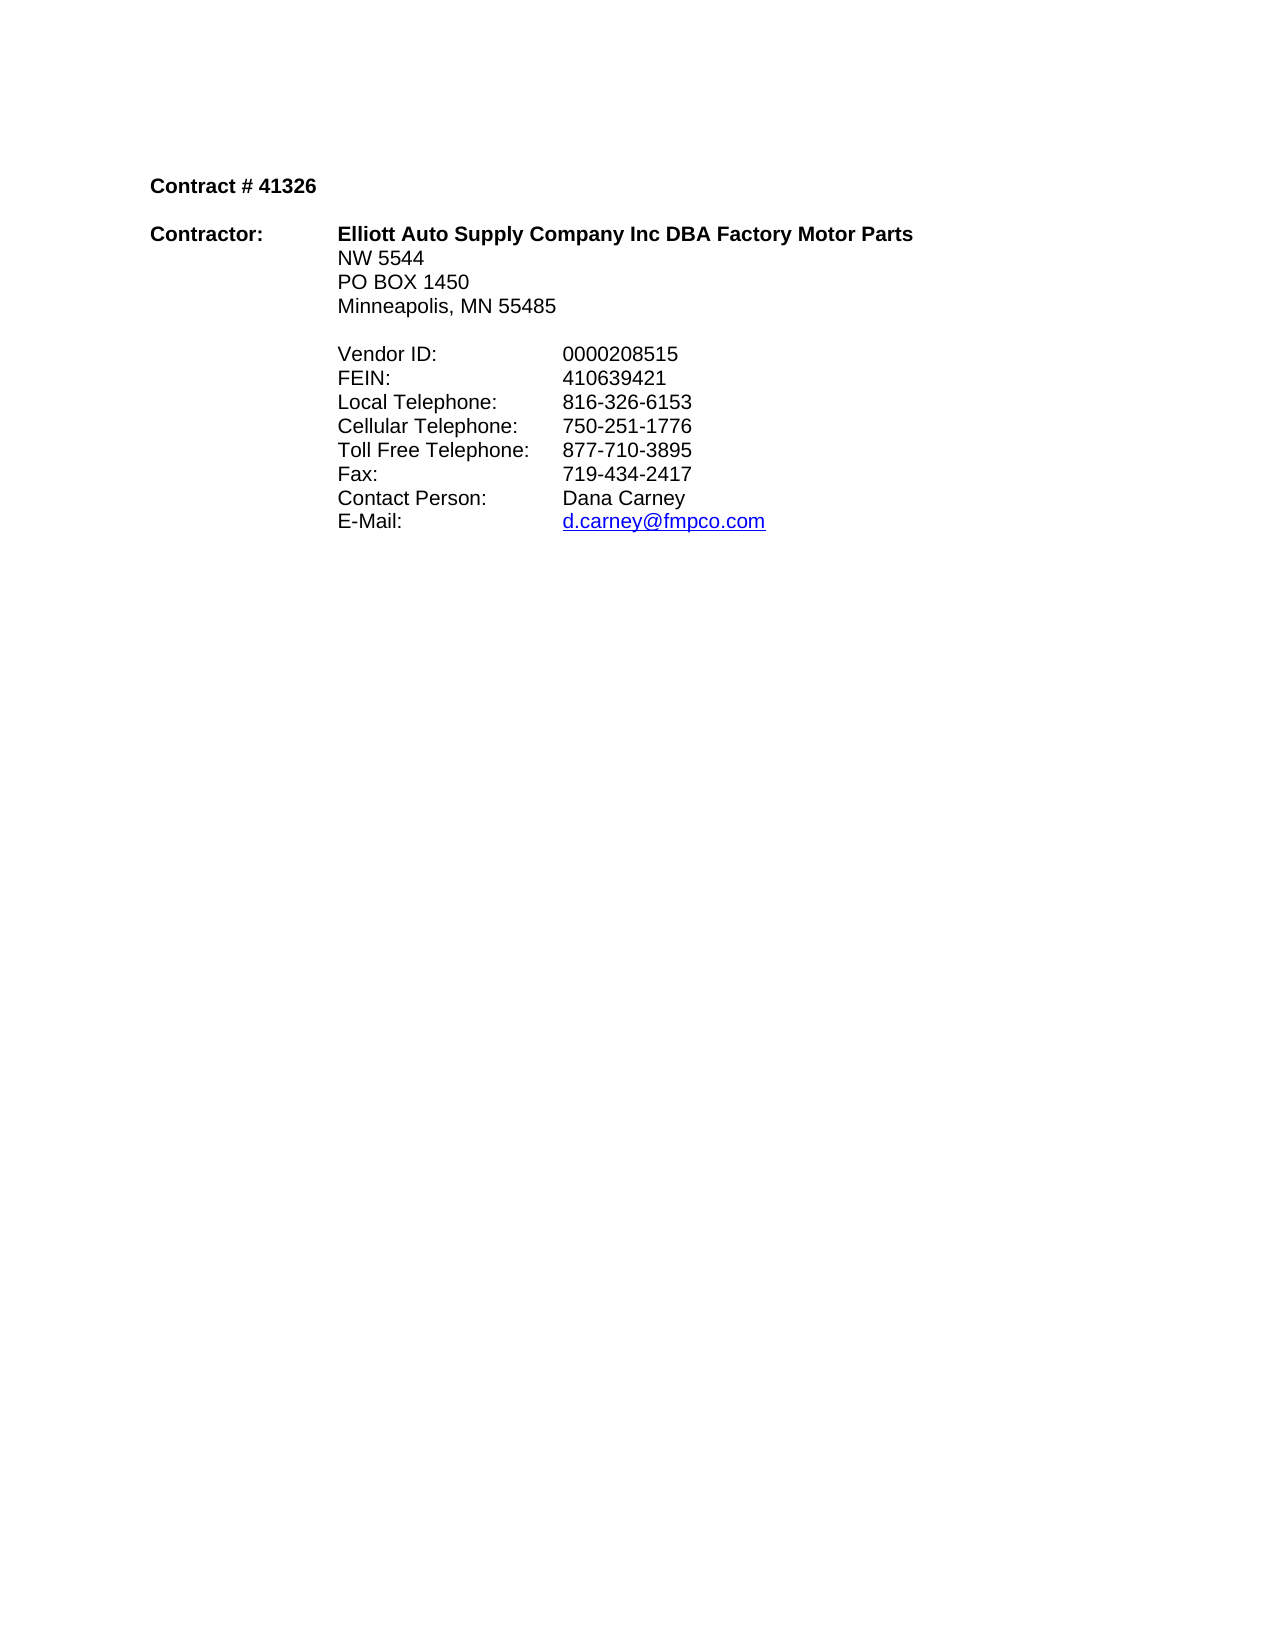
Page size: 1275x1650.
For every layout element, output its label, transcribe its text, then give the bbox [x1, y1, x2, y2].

text NW 5544 [150, 246, 1125, 270]
text Contractor: Elliott Auto Supply Company Inc DBA Factory Motor Parts [150, 222, 1125, 246]
text PO BOX 1450 [150, 270, 1125, 294]
text Contact Person: Dana Carney [150, 485, 1125, 509]
text Contract # 41326 [150, 174, 1125, 198]
text Fax: 719-434-2417 [150, 461, 1125, 485]
text Local Telephone: 816-326-6153 [150, 389, 1125, 413]
text Cellular Telephone: 750-251-1776 [150, 413, 1125, 437]
text Minneapolis, MN 55485 [150, 294, 1125, 318]
text FEIN: 410639421 [150, 366, 1125, 389]
text Toll Free Telephone: 877-710-3895 [150, 437, 1125, 461]
text Vendor ID: 0000208515 [150, 342, 1125, 366]
text E-Mail: d.carney@fmpco.com [150, 509, 1125, 533]
